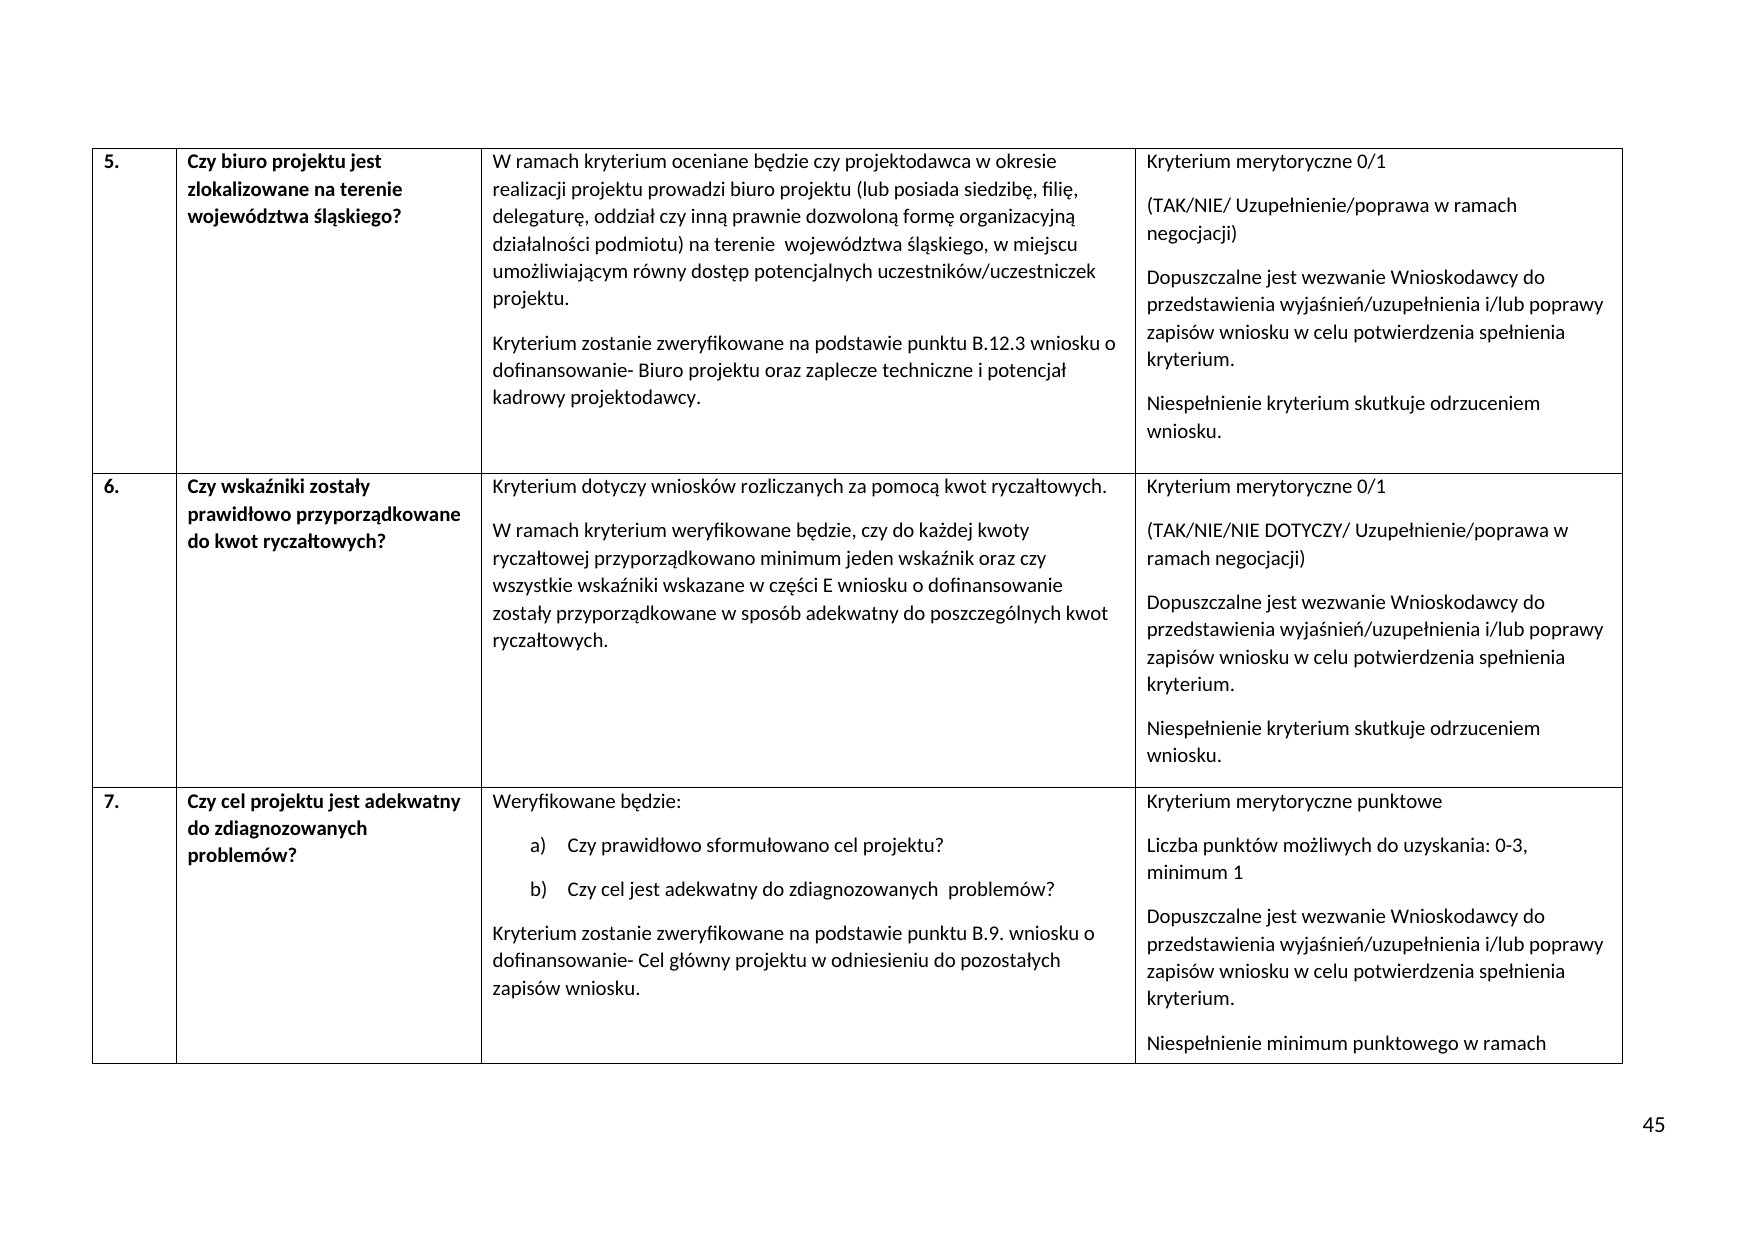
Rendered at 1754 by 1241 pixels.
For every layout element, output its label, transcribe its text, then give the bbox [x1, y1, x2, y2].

table_cell W ramach kryterium oceniane będzie czy projektodawca w okresie realizacji projektu prowadzi biuro projektu (lub posiada siedzibę, filię, delegaturę, oddział czy inną prawnie dozwoloną formę organizacyjną działalności podmiotu) na terenie województwa śląskiego, w miejscu umożliwiającym równy dostęp potencjalnych uczestników/uczestniczek projektu. Kryterium zostanie zweryfikowane na podstawie punktu B.12.3 wniosku o dofinansowanie- Biuro projektu oraz zaplecze techniczne i potencjał kadrowy projektodawcy. [482, 149, 1135, 472]
table_cell [93, 474, 176, 787]
table_cell Czy wskaźniki zostały prawidłowo przyporządkowane do kwot ryczałtowych? [177, 474, 481, 787]
table_cell [93, 149, 176, 472]
table_cell Kryterium dotyczy wniosków rozliczanych za pomocą kwot ryczałtowych. W ramach kryterium weryfikowane będzie, czy do każdej kwoty ryczałtowej przyporządkowano minimum jeden wskaźnik oraz czy wszystkie wskaźniki wskazane w części E wniosku o dofinansowanie zostały przyporządkowane w sposób adekwatny do poszczególnych kwot ryczałtowych. [482, 474, 1135, 787]
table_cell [482, 788, 1135, 1063]
table_cell Kryterium merytoryczne 0/1 (TAK/NIE/NIE DOTYCZY/ Uzupełnienie/poprawa w ramach negocjacji) Dopuszczalne jest wezwanie Wnioskodawcy do przedstawienia wyjaśnień/uzupełnienia i/lub poprawy zapisów wniosku w celu potwierdzenia spełnienia kryterium. Niespełnienie kryterium skutkuje odrzuceniem wniosku. [1136, 474, 1622, 787]
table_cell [1136, 788, 1622, 1063]
table_cell [93, 788, 176, 1063]
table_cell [1136, 149, 1622, 472]
table_cell Czy biuro projektu jest zlokalizowane na terenie województwa śląskiego? [177, 149, 481, 472]
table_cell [177, 788, 481, 1063]
